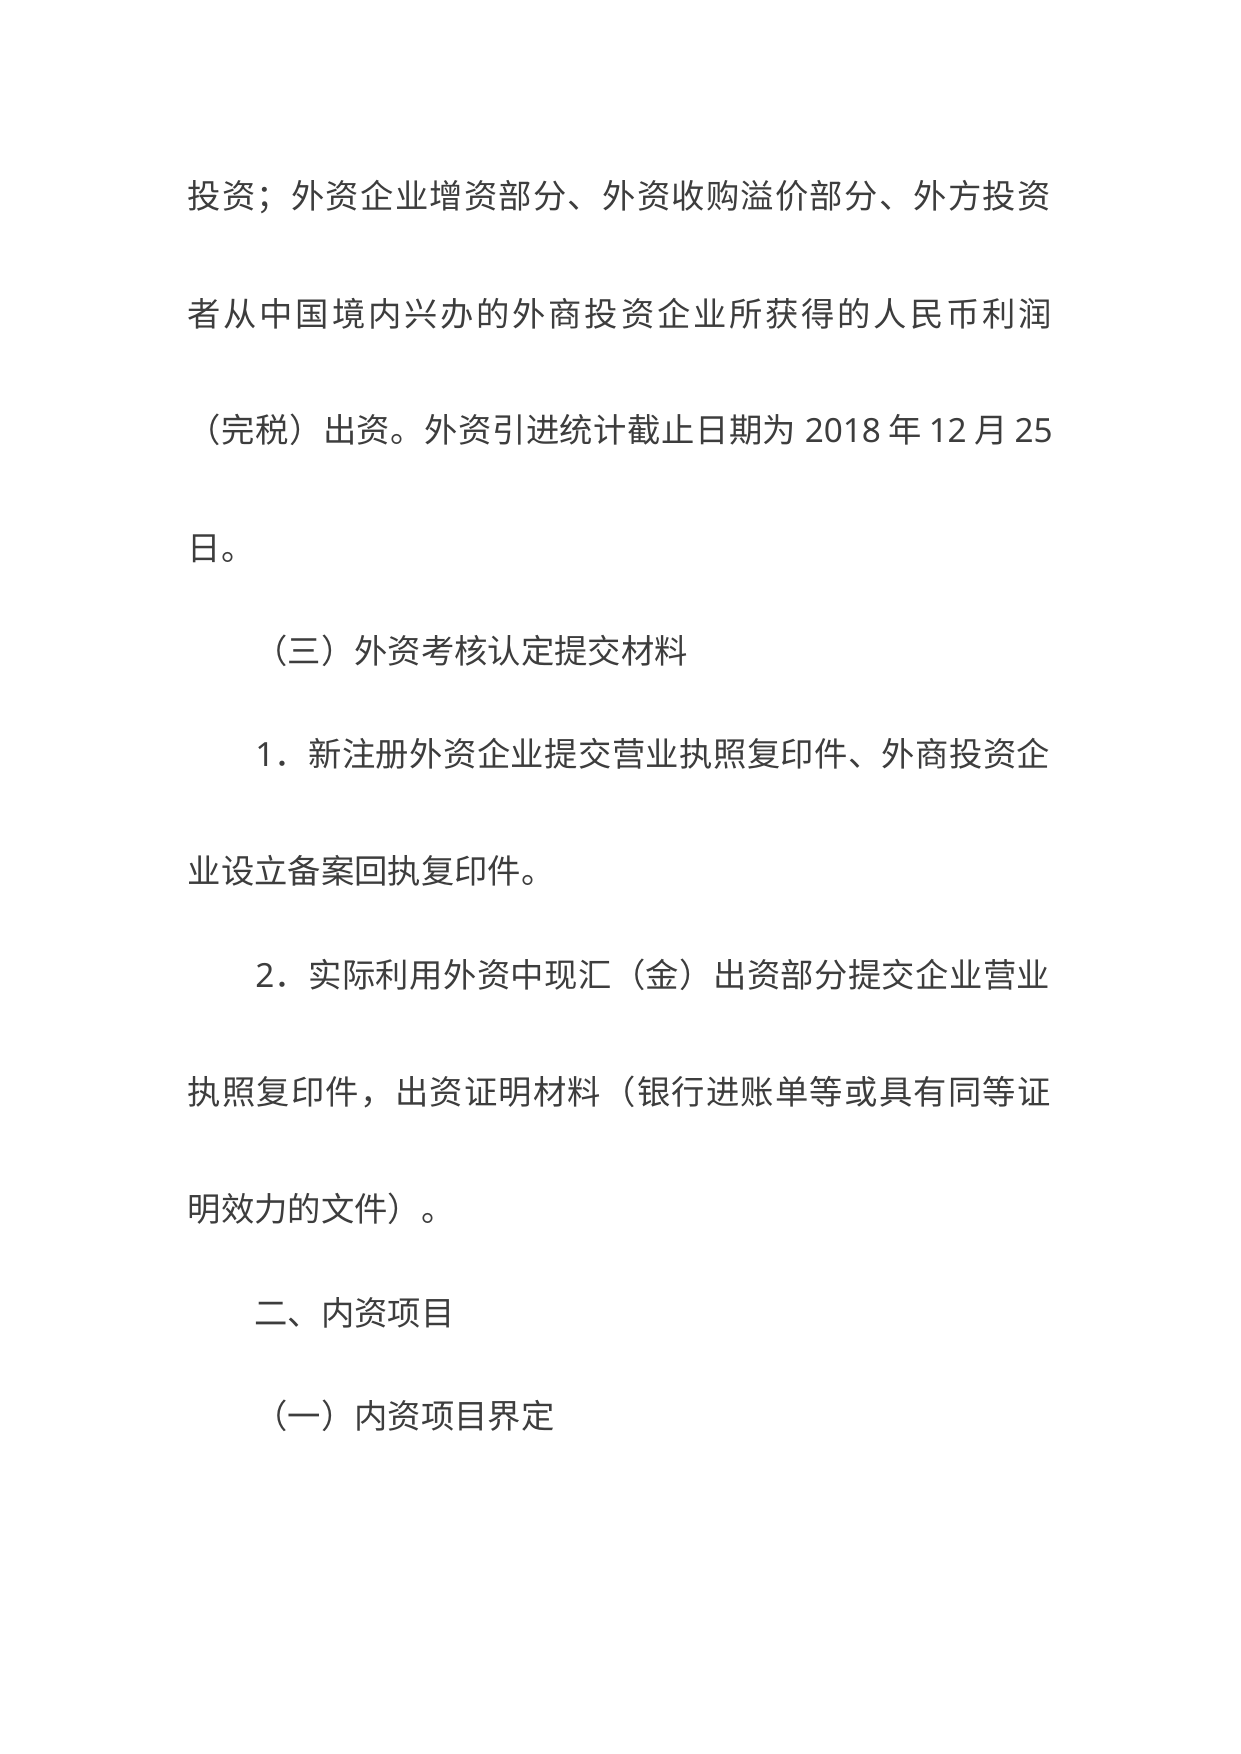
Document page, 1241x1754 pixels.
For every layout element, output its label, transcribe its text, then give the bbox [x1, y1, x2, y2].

text （三）外资考核认定提交材料 [187, 616, 1053, 681]
text 2．实际利用外资中现汇（金）出资部分提交企业营业执照复印件，出资证明材料（银行进账单等或具有同等证明效力的文件）。 [187, 941, 1053, 1239]
text （一）内资项目界定 [187, 1382, 1053, 1447]
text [187, 162, 1053, 578]
text 二、内资项目 [187, 1278, 1053, 1343]
text 1．新注册外资企业提交营业执照复印件、外商投资企业设立备案回执复印件。 [187, 720, 1053, 902]
